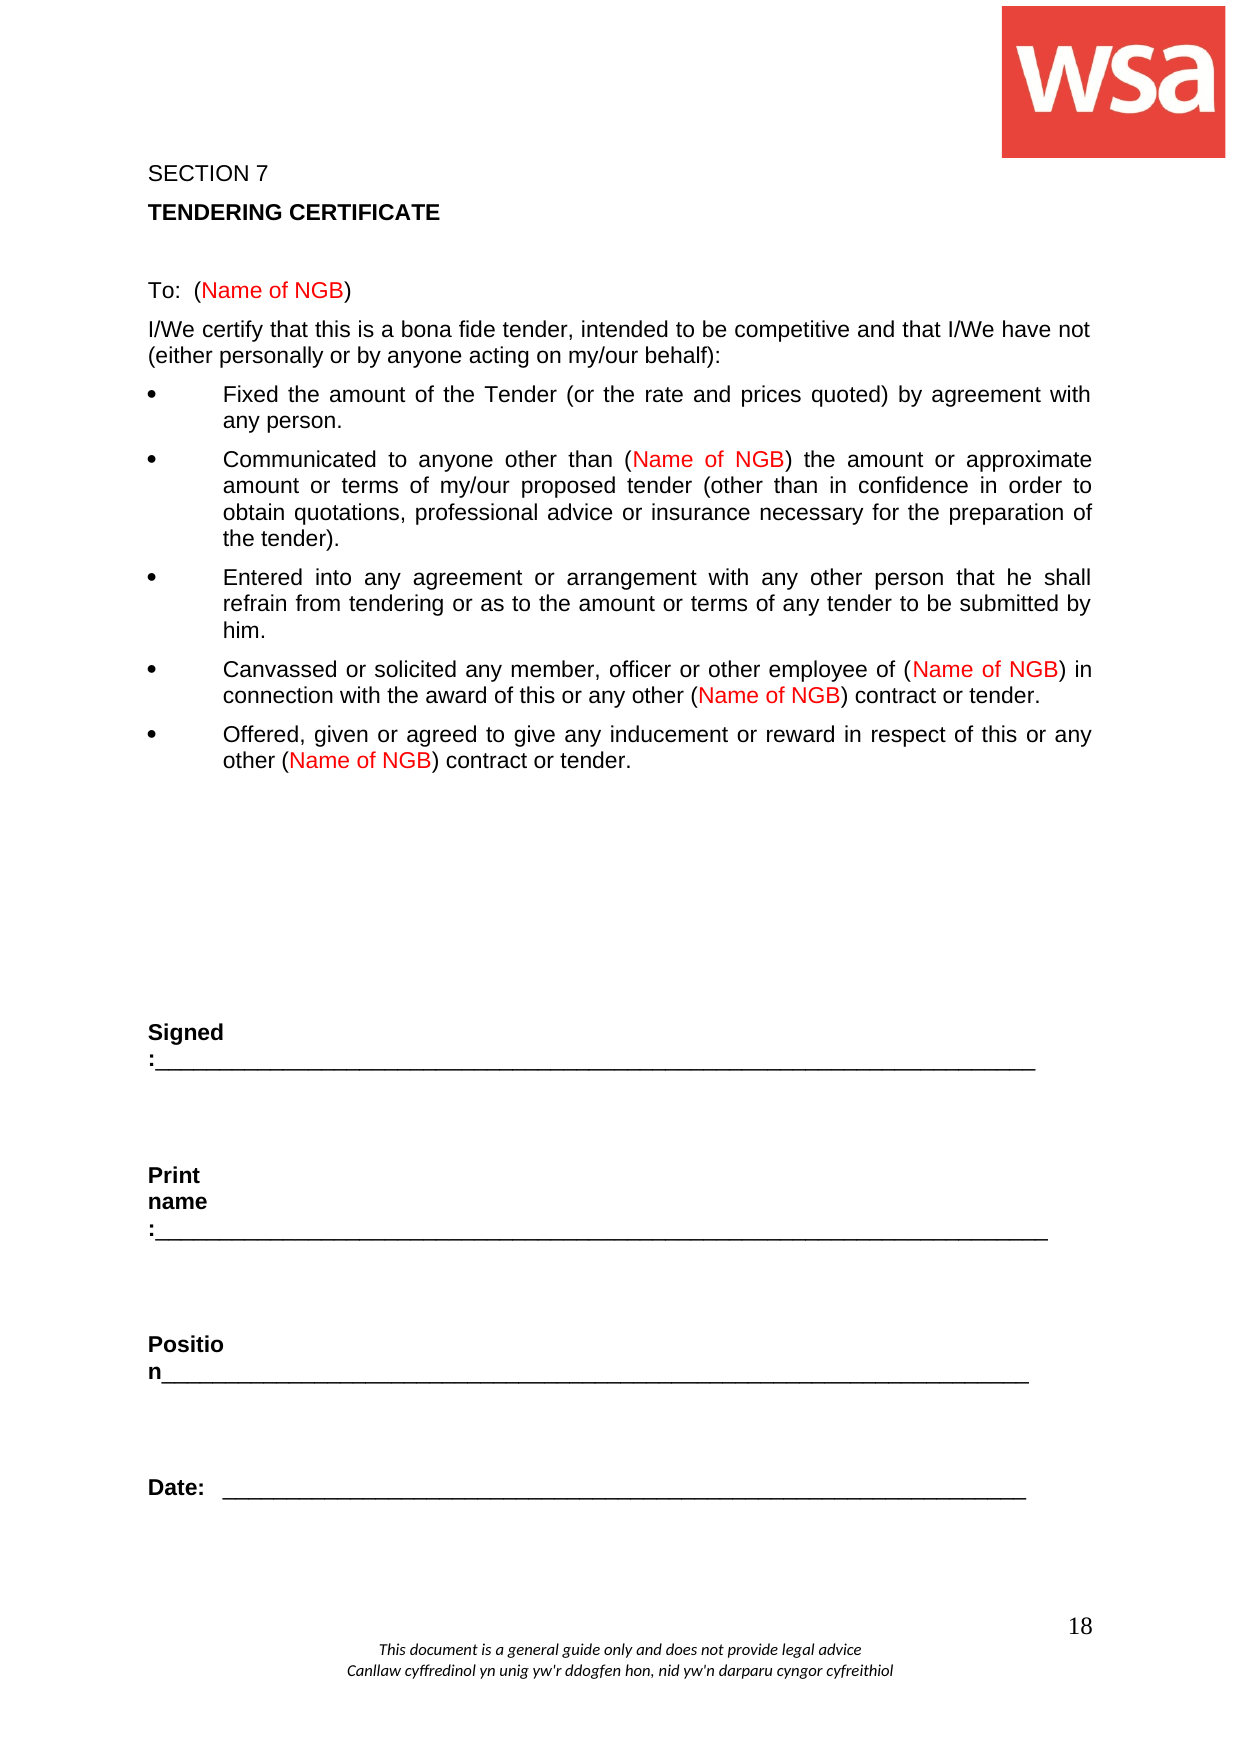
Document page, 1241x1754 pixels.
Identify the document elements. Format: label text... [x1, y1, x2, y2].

text Date: _______________________________________________________________ [148, 1474, 1092, 1501]
picture [1000, 6, 1226, 157]
text Position____________________________________________________________________ [148, 1331, 1092, 1384]
text Print name:______________________________________________________________________ [148, 1162, 1092, 1241]
list Fixed the amount of the Tender (or the rate and prices quoted) by agreement with any person. [148, 381, 1092, 433]
text SECTION 7 [148, 160, 1092, 187]
text To: (Name of NGB) [148, 277, 1092, 303]
list Canvassed or solicited any member, officer or other employee of (Name of NGB) in connection with the award of this or any other (Name of NGB) contract or tender. [148, 656, 1092, 708]
text TENDERING CERTIFICATE [148, 199, 1092, 225]
text I/We certify that this is a bona fide tender, intended to be competitive and that I/We have not (either personally or by anyone acting on my/our behalf): [148, 316, 1092, 368]
text Signed:_____________________________________________________________________ [148, 1019, 1092, 1072]
list Communicated to anyone other than (Name of NGB) the amount or approximate amount or terms of my/our proposed tender (other than in confidence in order to obtain quotations, professional advice or insurance necessary for the preparation of the tender). [148, 446, 1092, 551]
list Entered into any agreement or arrangement with any other person that he shall refrain from tendering or as to the amount or terms of any tender to be submitted by him. [148, 564, 1092, 643]
list Offered, given or agreed to give any inducement or reward in respect of this or any other (Name of NGB) contract or tender. [148, 721, 1092, 773]
